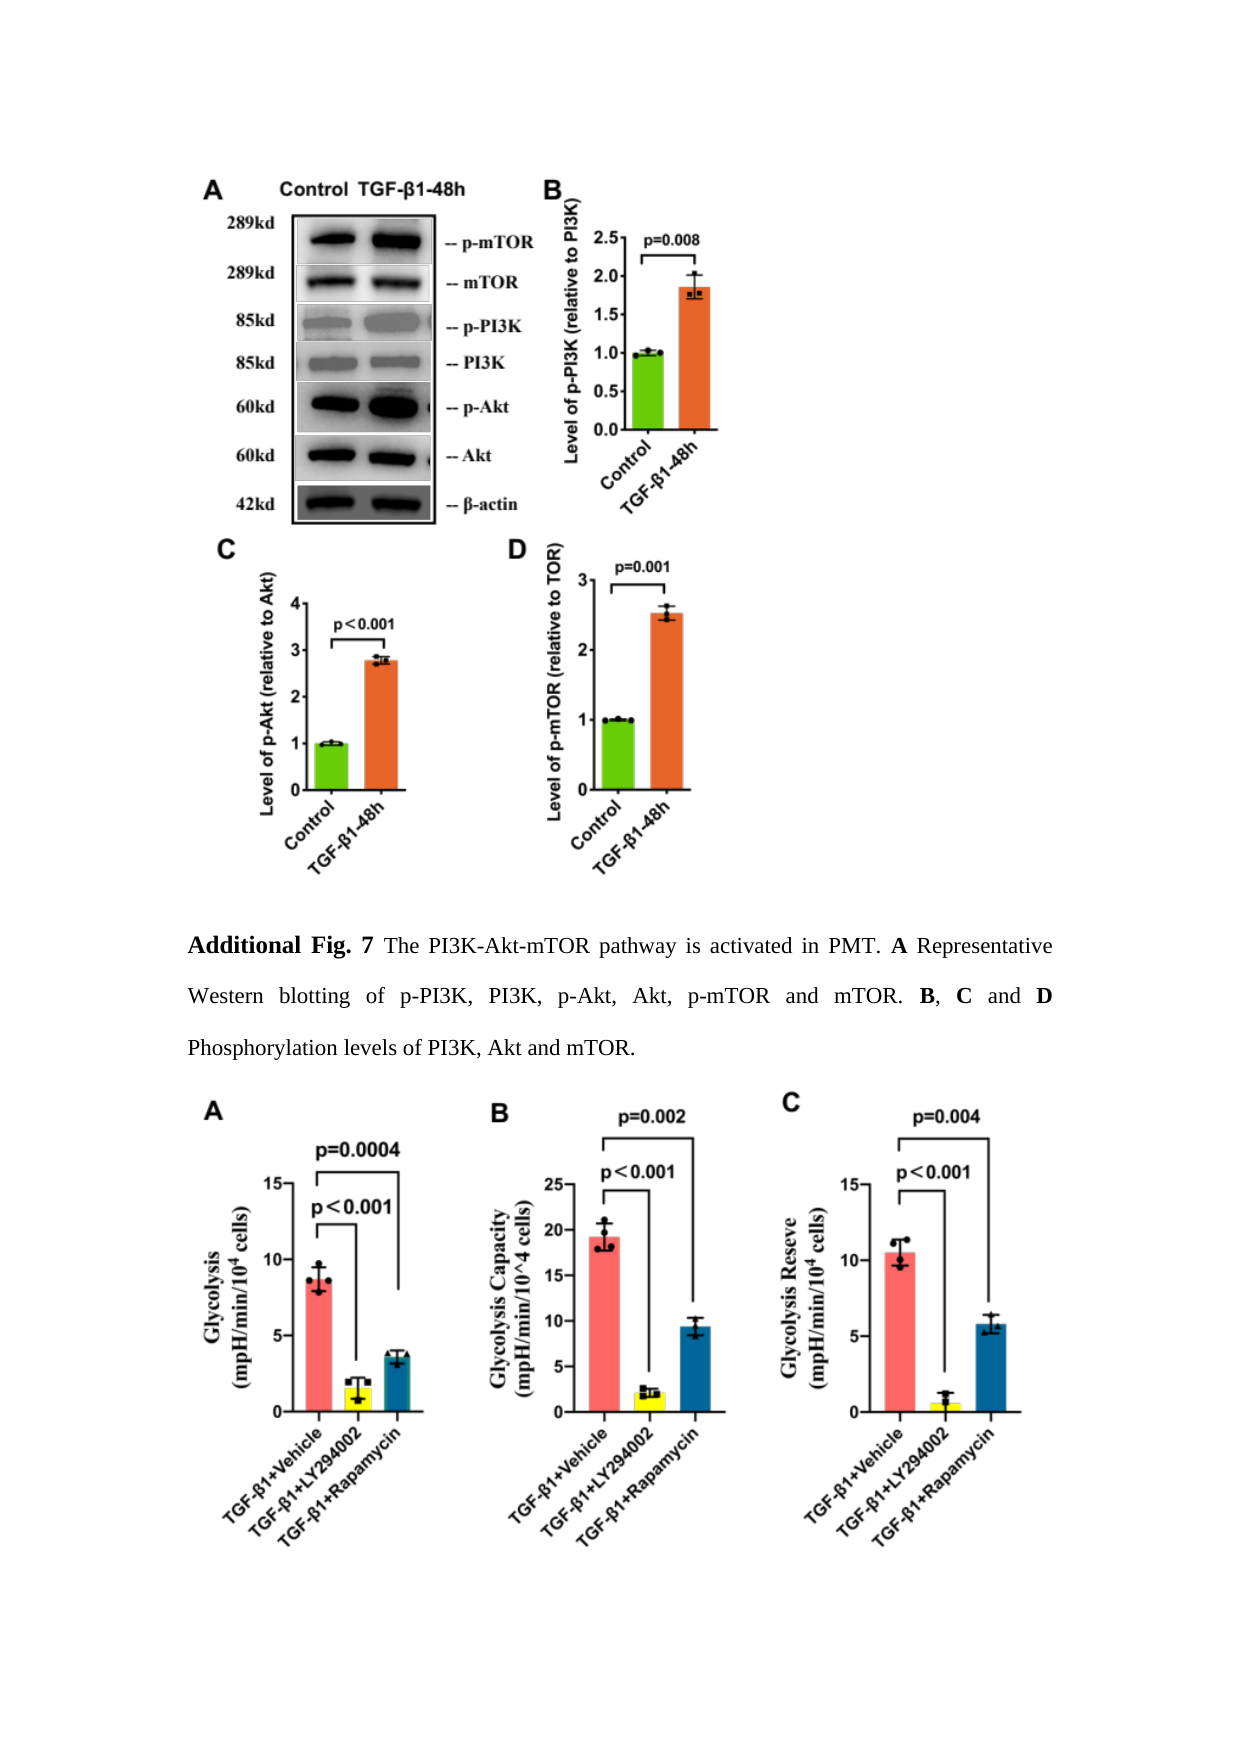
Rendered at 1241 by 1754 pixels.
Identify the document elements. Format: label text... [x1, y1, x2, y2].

text Additional Fig. 7 The PI3K-Akt-mTOR pathway is activated in PMT. A Representative Western blotting of p-PI3K, PI3K, p-Akt, Akt, p-mTOR and mTOR. B, C and D Phosphorylation levels of PI3K, Akt and mTOR. [187, 928, 1053, 1064]
